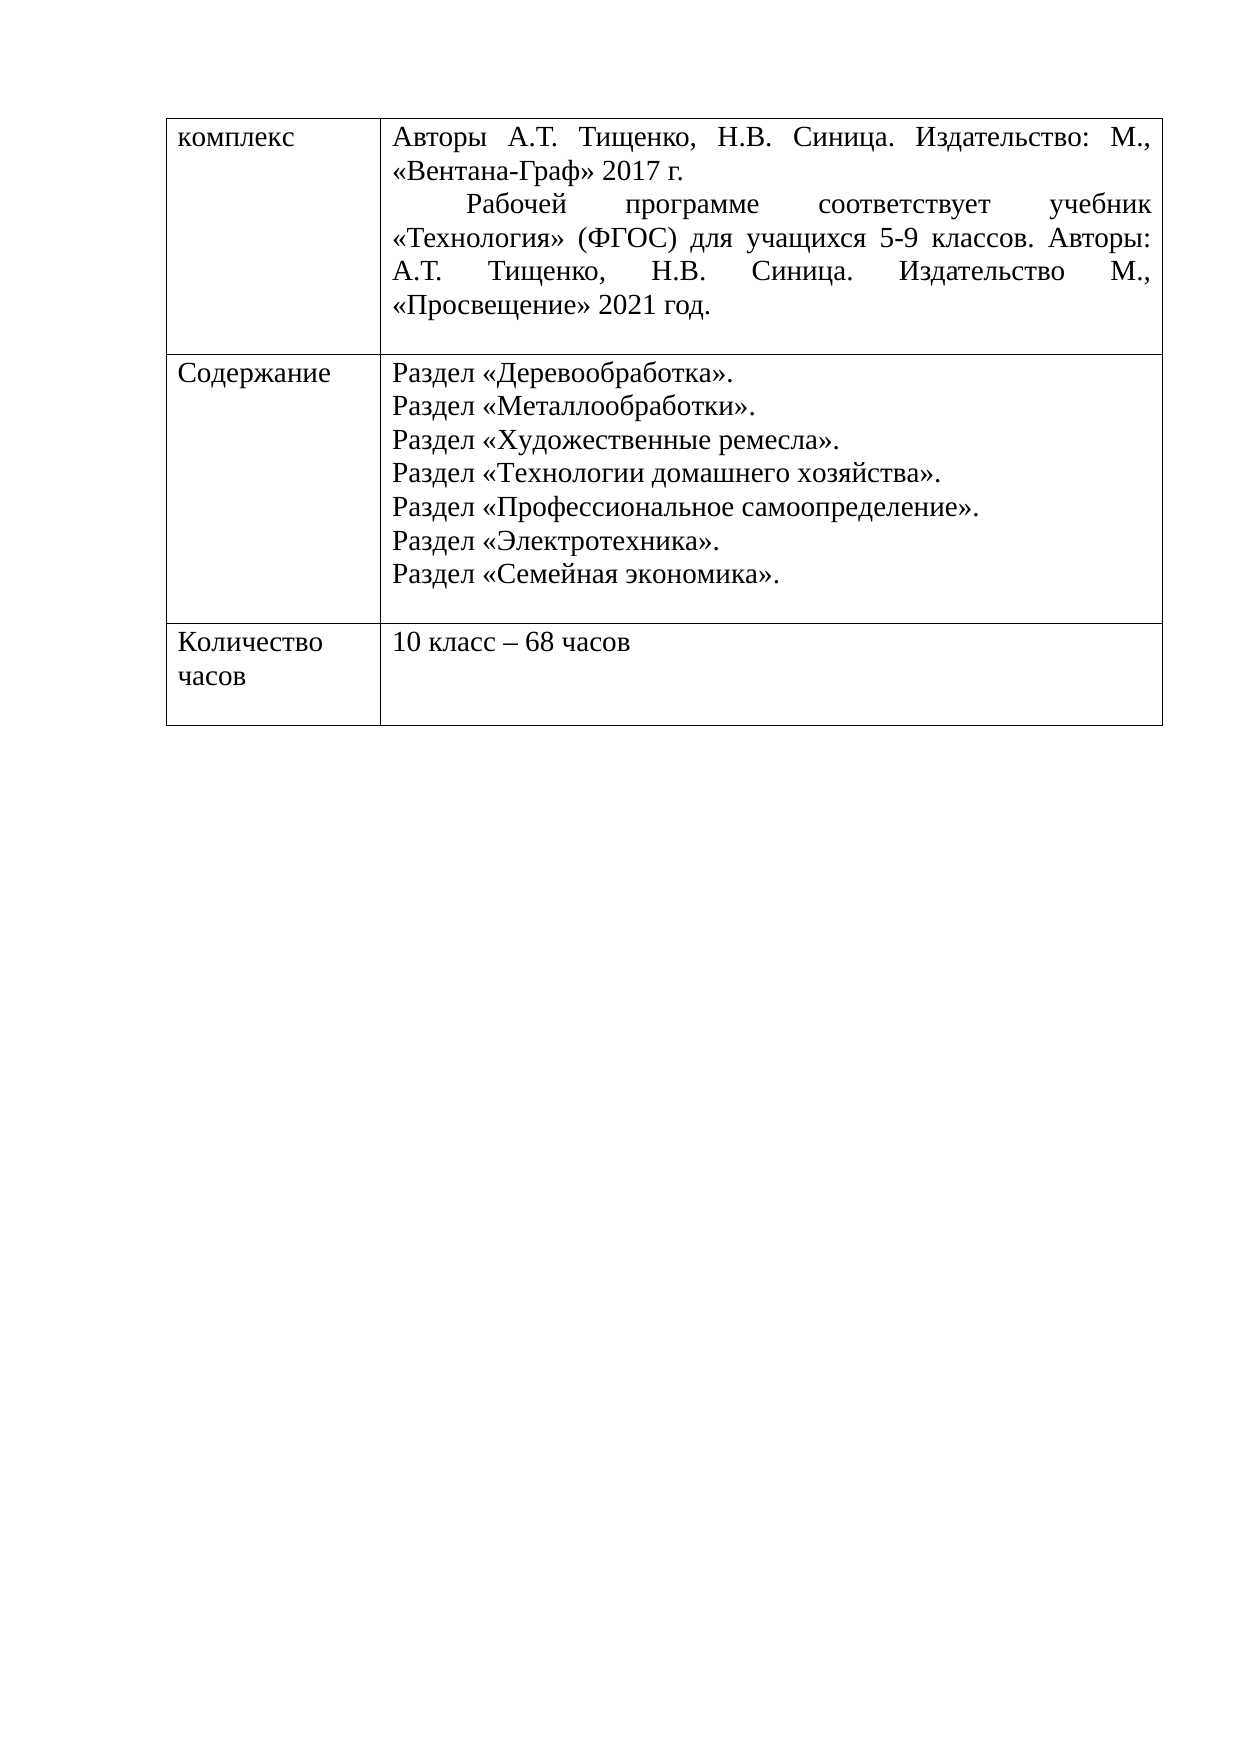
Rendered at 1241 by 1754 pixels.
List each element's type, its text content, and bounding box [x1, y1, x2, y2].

table_cell Раздел «Деревообработка». Раздел «Металлообработки». Раздел «Художественные ремесла». Раздел «Технологии домашнего хозяйства». Раздел «Профессиональное самоопределение». Раздел «Электротехника». Раздел «Семейная экономика». [381, 355, 1162, 623]
table_cell Количество часов [167, 624, 380, 725]
table_cell 10 класс – 68 часов [381, 624, 1162, 725]
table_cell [167, 119, 380, 354]
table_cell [381, 119, 1162, 354]
table_cell Содержание [167, 355, 380, 623]
